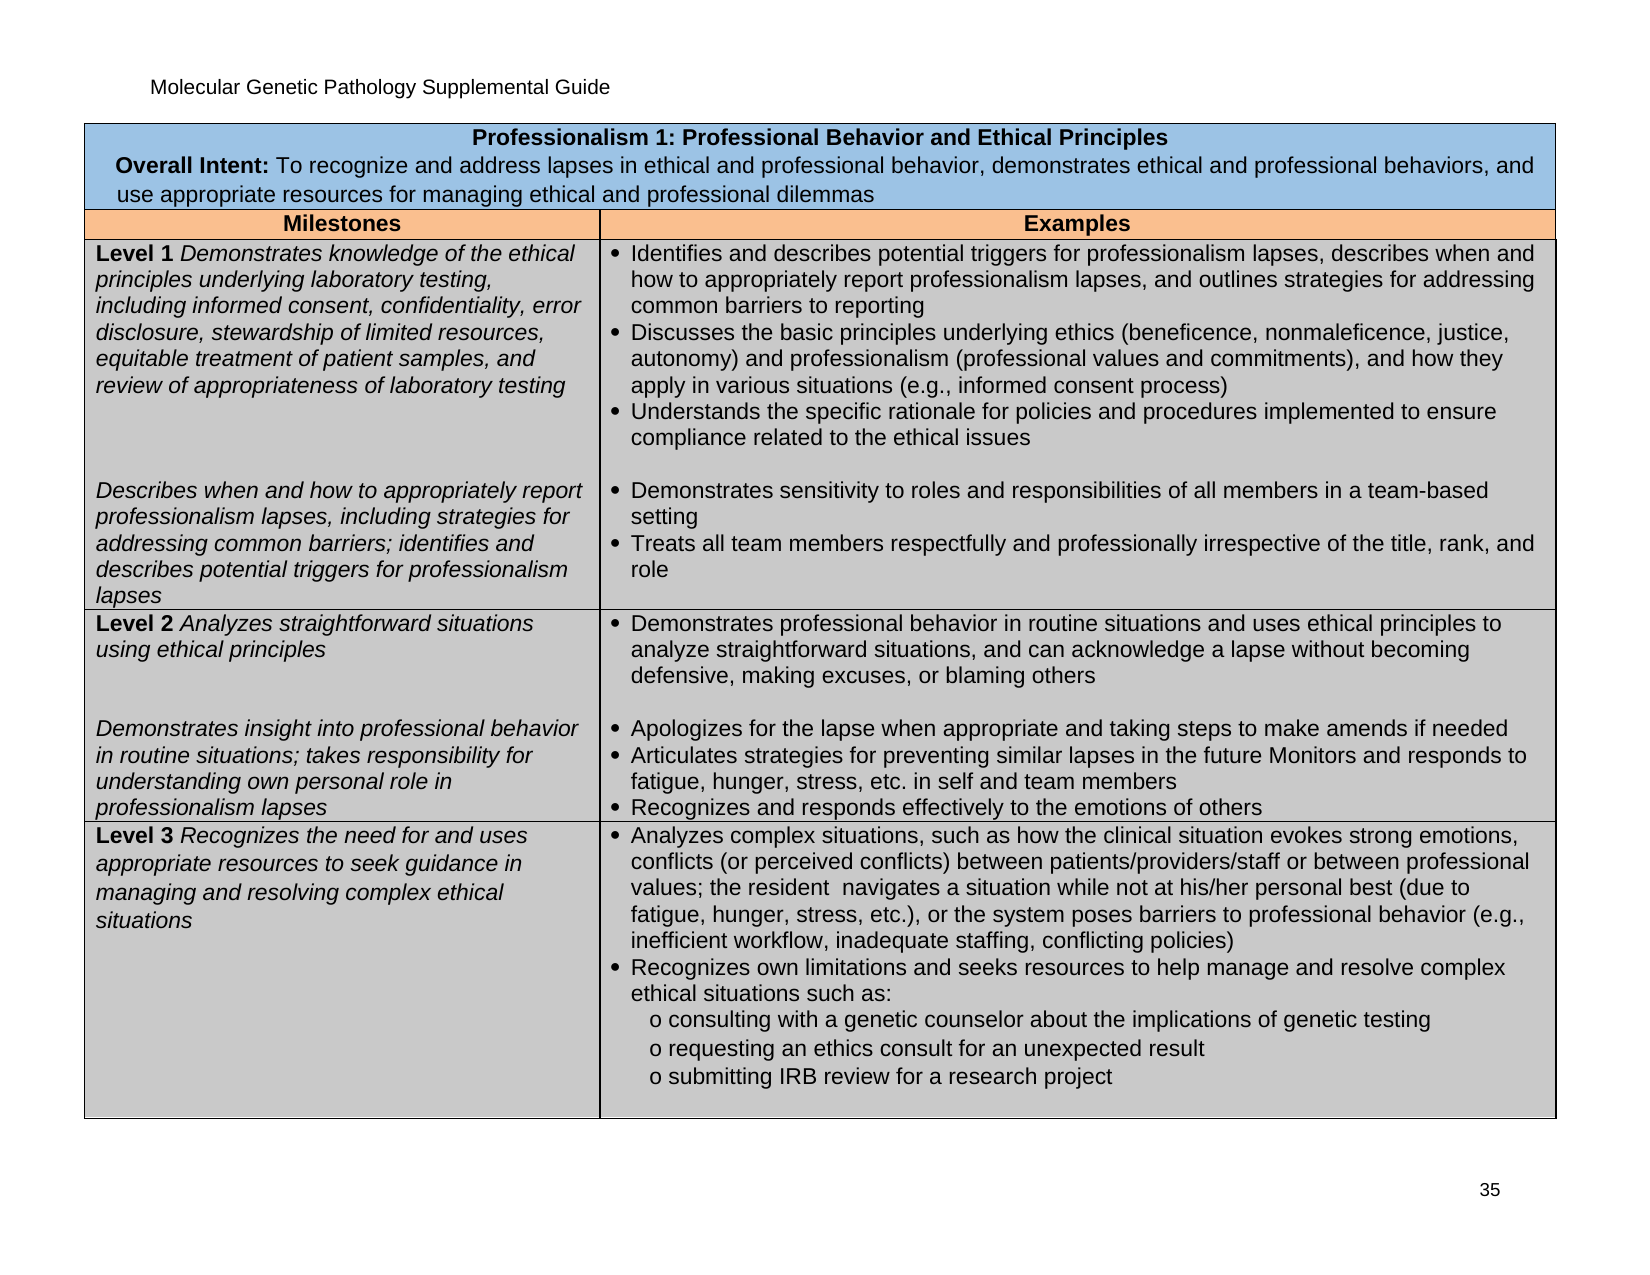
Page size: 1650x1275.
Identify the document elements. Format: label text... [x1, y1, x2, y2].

table_cell Identifies and describes potential triggers for professionalism lapses, describes when and how to appropriately report professionalism lapses, and outlines strategies for addressing common barriers to reporting Discusses the basic principles underlying ethics (beneficence, nonmaleficence, justice, autonomy) and professionalism (professional values and commitments), and how they apply in various situations (e.g., informed consent process) Understands the specific rationale for policies and procedures implemented to ensure compliance related to the ethical issues Demonstrates sensitivity to roles and responsibilities of all members in a team-based setting Treats all team members respectfully and professionally irrespective of the title, rank, and role [601, 240, 1555, 609]
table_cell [601, 822, 1555, 1117]
table_cell Examples [601, 210, 1555, 239]
table_cell Level 2 Analyzes straightforward situations using ethical principles Demonstrates insight into professional behavior in routine situations; takes responsibility for understanding own personal role in professionalism lapses [85, 610, 599, 821]
table_cell Level 1 Demonstrates knowledge of the ethical principles underlying laboratory testing, including informed consent, confidentiality, error disclosure, stewardship of limited resources, equitable treatment of patient samples, and review of appropriateness of laboratory testing Describes when and how to appropriately report professionalism lapses, including strategies for addressing common barriers; identifies and describes potential triggers for professionalism lapses [85, 240, 599, 609]
table_header Professionalism 1: Professional Behavior and Ethical Principles Overall Intent: To recognize and address lapses in ethical and professional behavior, demonstrates ethical and professional behaviors, and use appropriate resources for managing ethical and professional dilemmas [85, 124, 1555, 209]
table_cell Milestones [85, 210, 599, 239]
table_cell Demonstrates professional behavior in routine situations and uses ethical principles to analyze straightforward situations, and can acknowledge a lapse without becoming defensive, making excuses, or blaming others Apologizes for the lapse when appropriate and taking steps to make amends if needed Articulates strategies for preventing similar lapses in the future Monitors and responds to fatigue, hunger, stress, etc. in self and team members Recognizes and responds effectively to the emotions of others [601, 610, 1555, 821]
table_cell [85, 822, 599, 1117]
